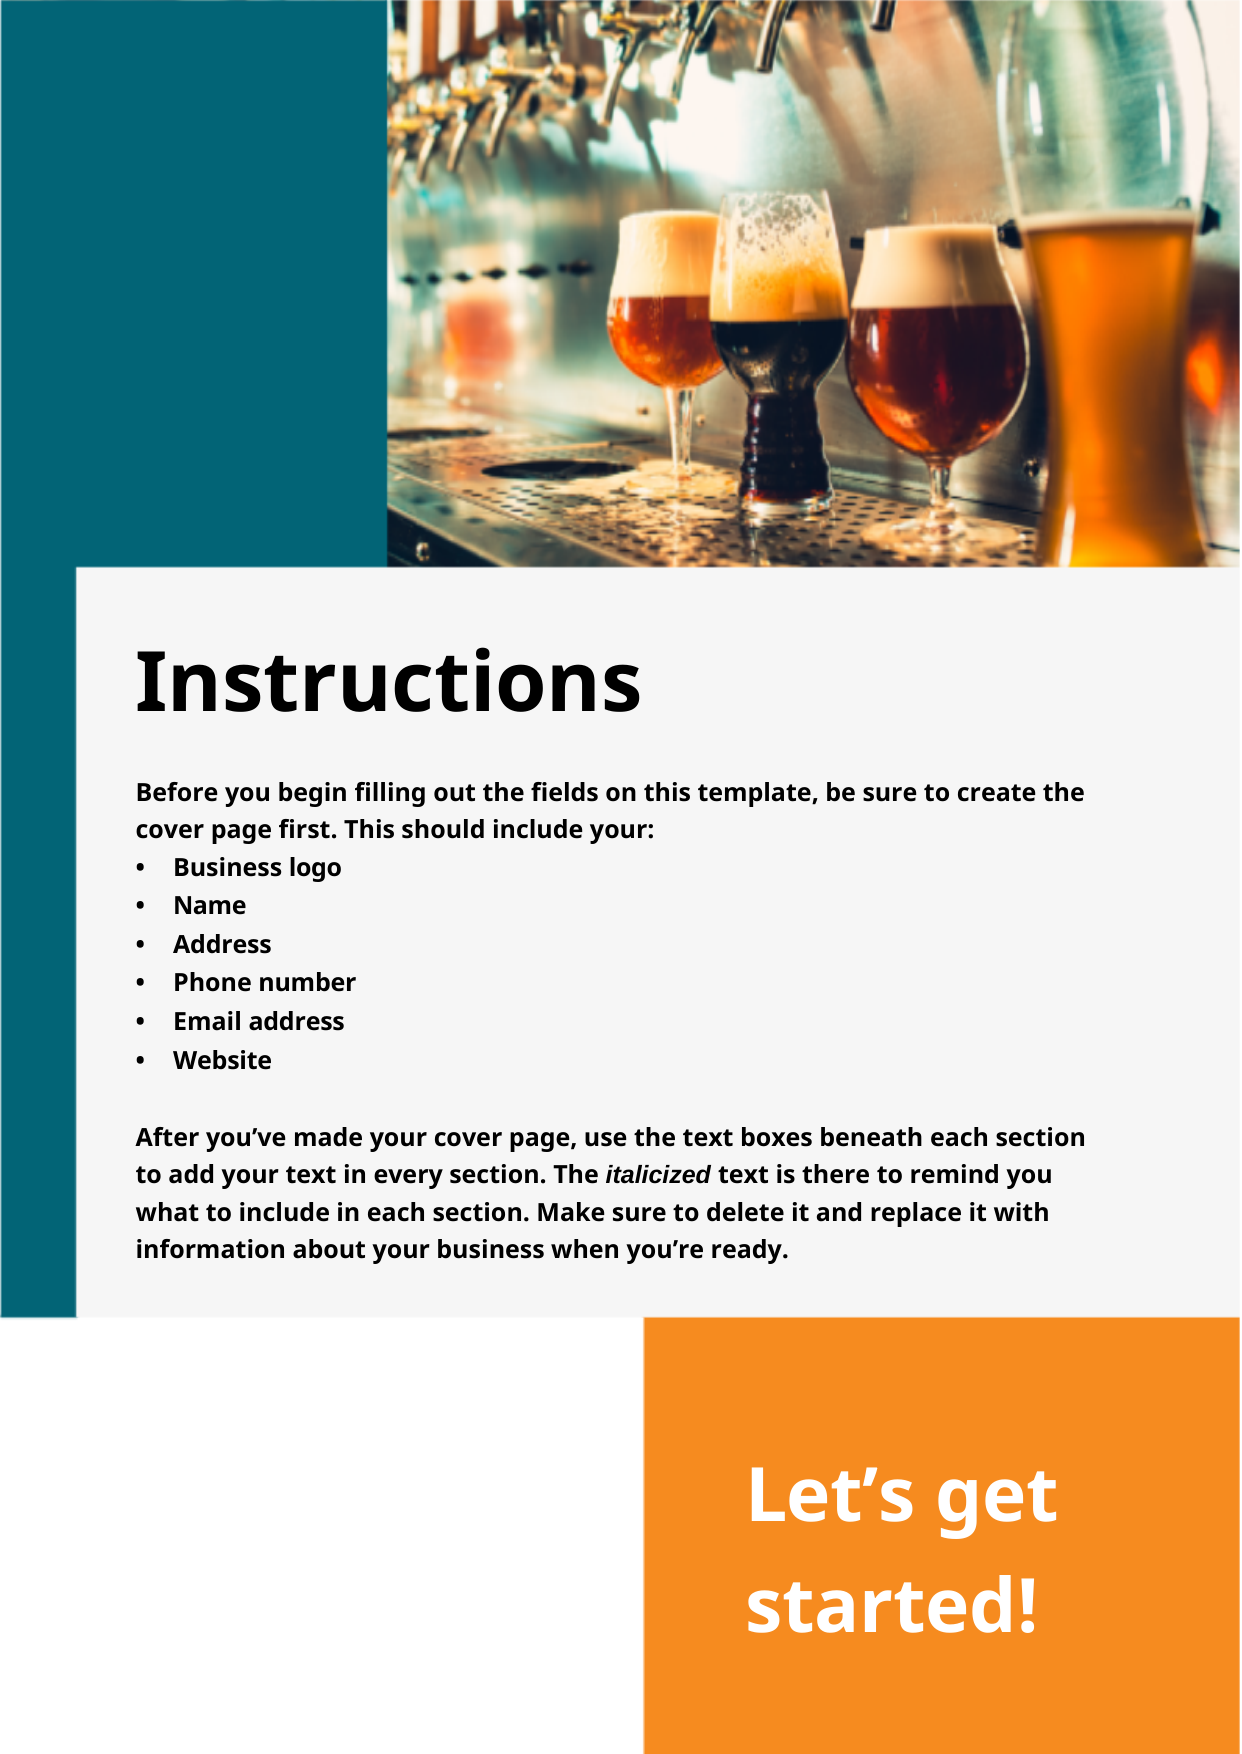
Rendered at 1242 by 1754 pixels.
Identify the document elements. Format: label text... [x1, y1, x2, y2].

picture [0, 0, 1240, 1754]
text After you’ve made your cover page, use the text boxes beneath each section to add your text in every section. The italicized text is there to remind you what to include in each section. Make sure to delete it and replace it with information about your business when you’re ready. [135, 1120, 1089, 1266]
list Business logo [135, 849, 1160, 883]
list Phone number [135, 965, 1160, 999]
list Email address [135, 1004, 1160, 1038]
list Address [135, 926, 1160, 961]
text Before you begin ﬁlling out the ﬁelds on this template, be sure to create the cover page ﬁrst. This should include your: [135, 774, 1089, 846]
text Let’s get started! [745, 1441, 1160, 1654]
list Name [135, 888, 1160, 922]
list Website [135, 1042, 1160, 1077]
text Instructions [135, 622, 1160, 736]
